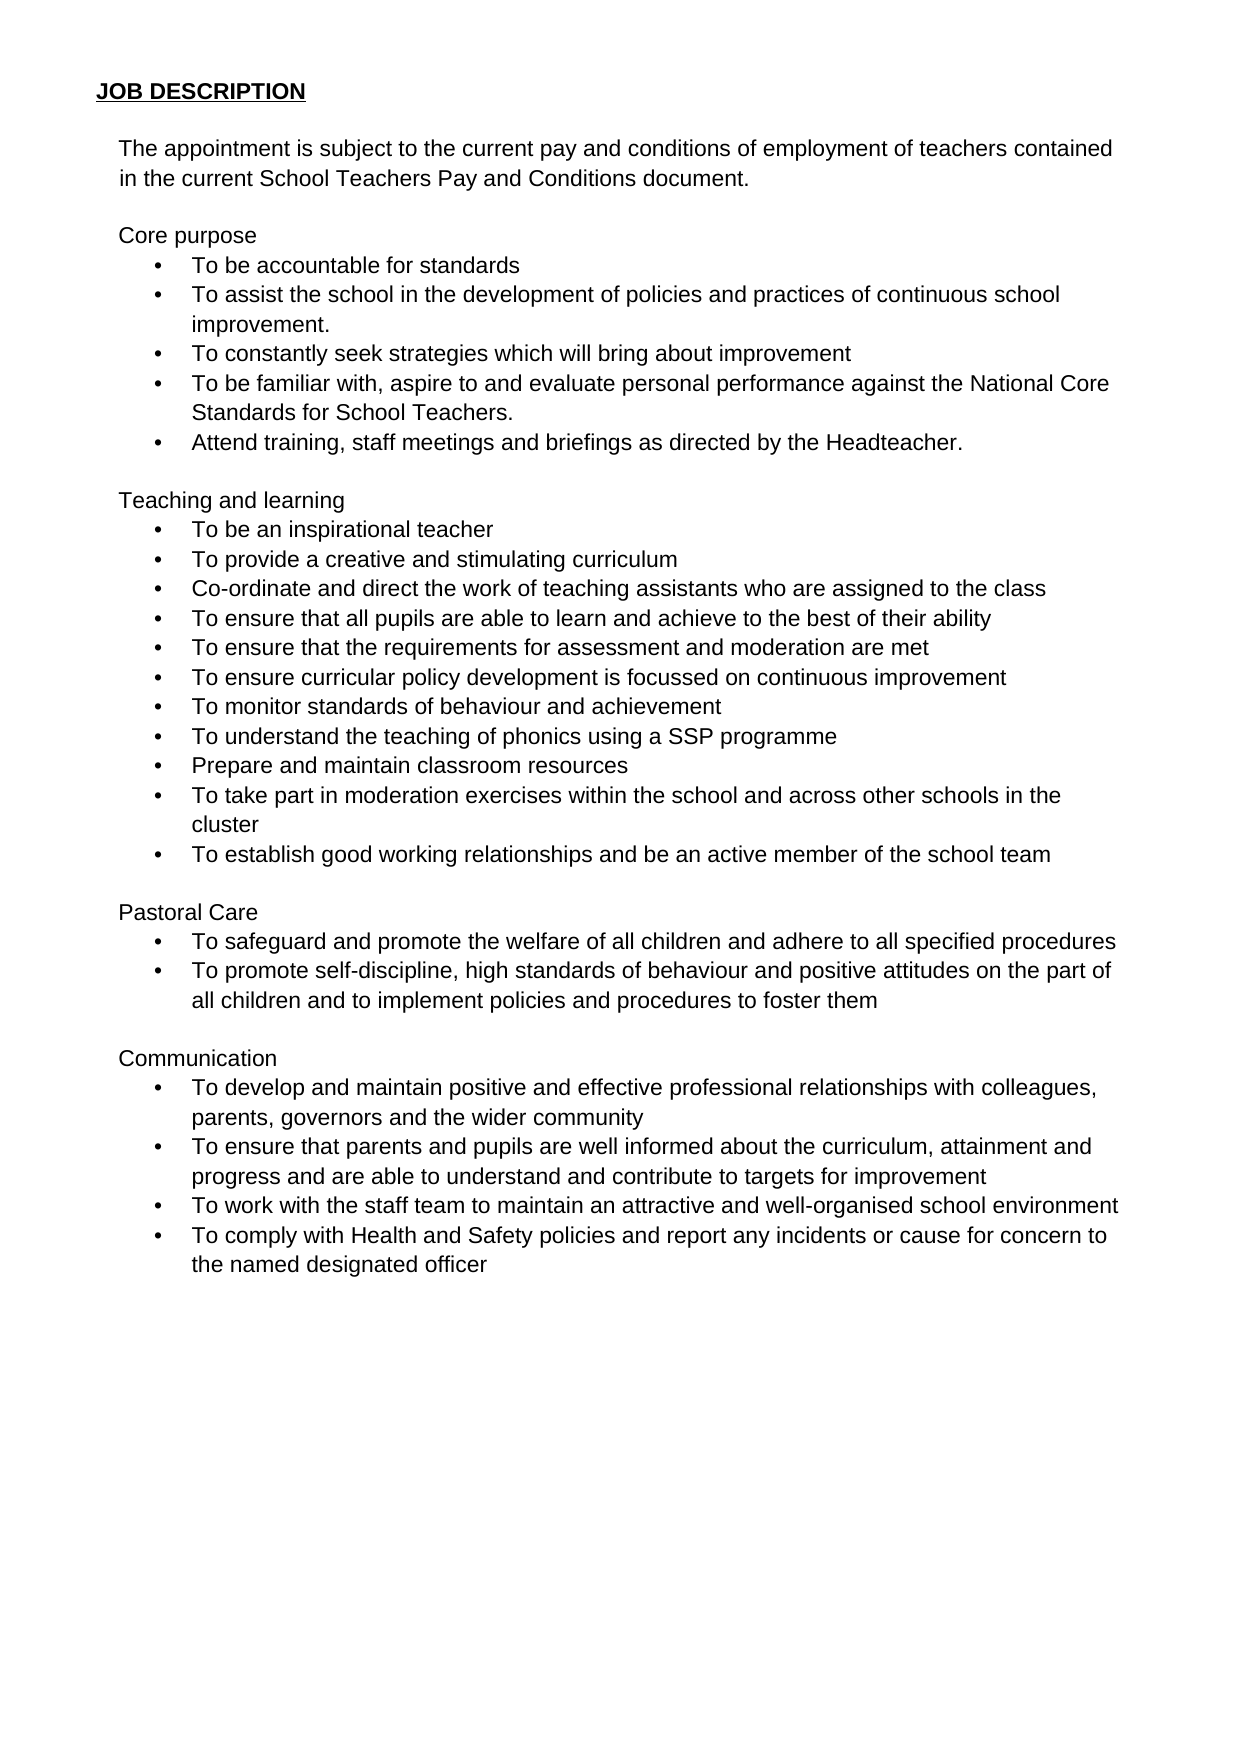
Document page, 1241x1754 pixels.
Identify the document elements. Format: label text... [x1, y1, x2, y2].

list To be familiar with, aspire to and evaluate personal performance against the National Core Standards for School Teachers. [154, 370, 1120, 426]
list To understand the teaching of phonics using a SSP programme [154, 723, 1120, 749]
list To monitor standards of behaviour and achievement [154, 693, 1120, 719]
list To constantly seek strategies which will bring about improvement [154, 340, 1120, 367]
list To take part in moderation exercises within the school and across other schools in the cluster [154, 782, 1120, 837]
list Attend training, staff meetings and briefings as directed by the Headteacher. [154, 429, 1120, 455]
list To establish good working relationships and be an active member of the school team [154, 841, 1120, 867]
list To provide a creative and stimulating curriculum [154, 546, 1120, 572]
list To be an inspirational teacher [154, 516, 1120, 543]
text Pastoral Care [118, 898, 1120, 925]
text Core purpose [118, 222, 1120, 249]
text JOB DESCRIPTION [88, 78, 1120, 104]
list To comply with Health and Safety policies and report any incidents or cause for concern to the named designated officer [154, 1222, 1120, 1277]
list To ensure that parents and pupils are well informed about the curriculum, attainment and progress and are able to understand and contribute to targets for improvement [154, 1133, 1120, 1189]
list To be accountable for standards [154, 252, 1120, 278]
list To promote self-discipline, high standards of behaviour and positive attitudes on the part of all children and to implement policies and procedures to foster them [154, 957, 1120, 1013]
list To ensure that the requirements for assessment and moderation are met [154, 634, 1120, 661]
list To ensure that all pupils are able to learn and achieve to the best of their ability [154, 605, 1120, 631]
list To develop and maintain positive and effective professional relationships with colleagues, parents, governors and the wider community [154, 1074, 1120, 1130]
text The appointment is subject to the current pay and conditions of employment of teachers contained in the current School Teachers Pay and Conditions document. [118, 135, 1120, 191]
text Teaching and learning [118, 487, 1120, 513]
list To work with the staff team to maintain an attractive and well-organised school environment [154, 1192, 1120, 1218]
list Prepare and maintain classroom resources [154, 752, 1120, 778]
list Co-ordinate and direct the work of teaching assistants who are assigned to the class [154, 575, 1120, 602]
list To safeguard and promote the welfare of all children and adhere to all specified procedures [154, 928, 1120, 954]
list To assist the school in the development of policies and practices of continuous school improvement. [154, 281, 1120, 337]
list To ensure curricular policy development is focussed on continuous improvement [154, 664, 1120, 690]
text Communication [118, 1045, 1120, 1071]
